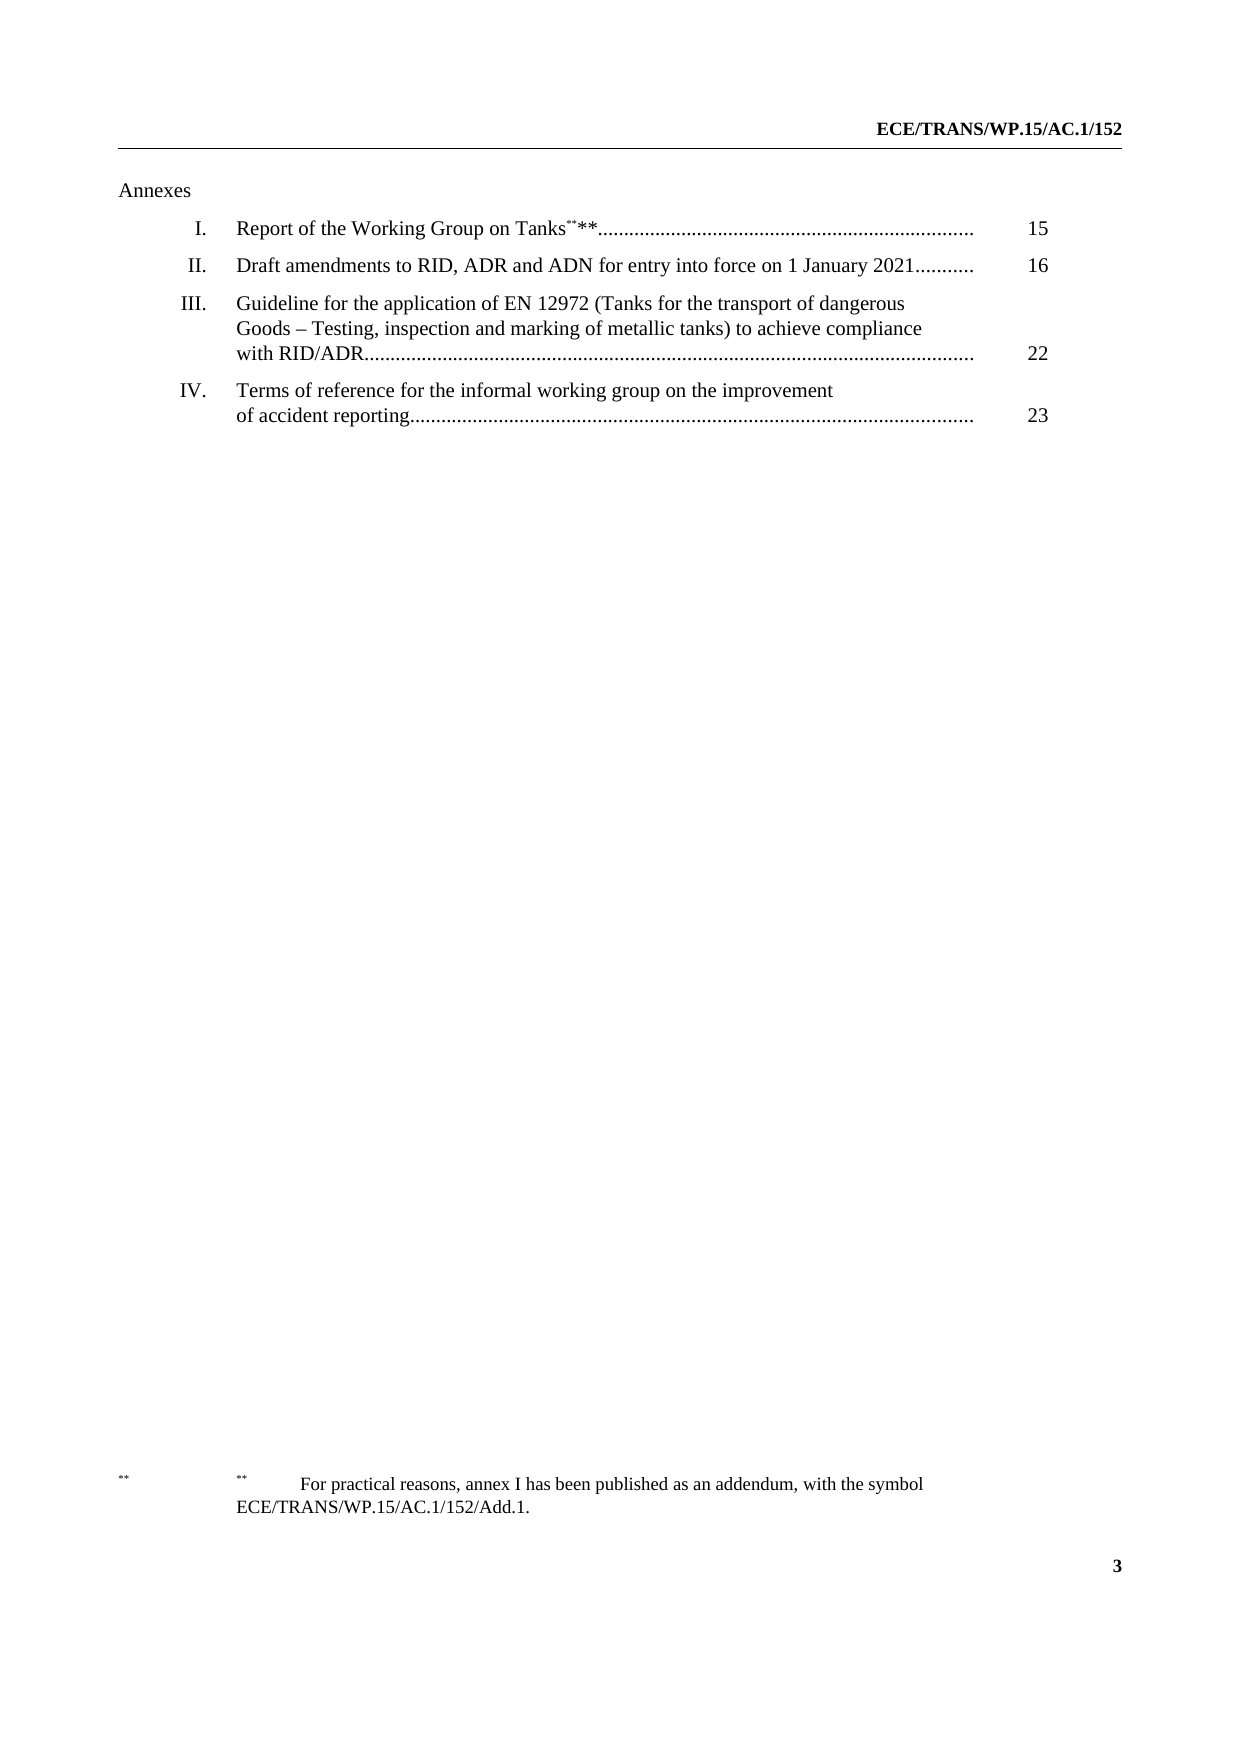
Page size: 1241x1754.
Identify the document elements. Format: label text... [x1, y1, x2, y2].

text III. Guideline for the application of EN 12972 (Tanks for the transport of dangerous Goods – Testing, inspection and marking of metallic tanks) to achieve compliance with RID/ADR 22 [118, 290, 1122, 365]
text II. Draft amendments to RID, ADR and ADN for entry into force on 1 January 2021 16 [118, 252, 1122, 277]
text IV. Terms of reference for the informal working group on the improvement of accident reporting 23 [118, 377, 1122, 427]
text I. Report of the Working Group on Tanks** 15 [118, 215, 1122, 240]
text Annexes [118, 177, 1122, 202]
